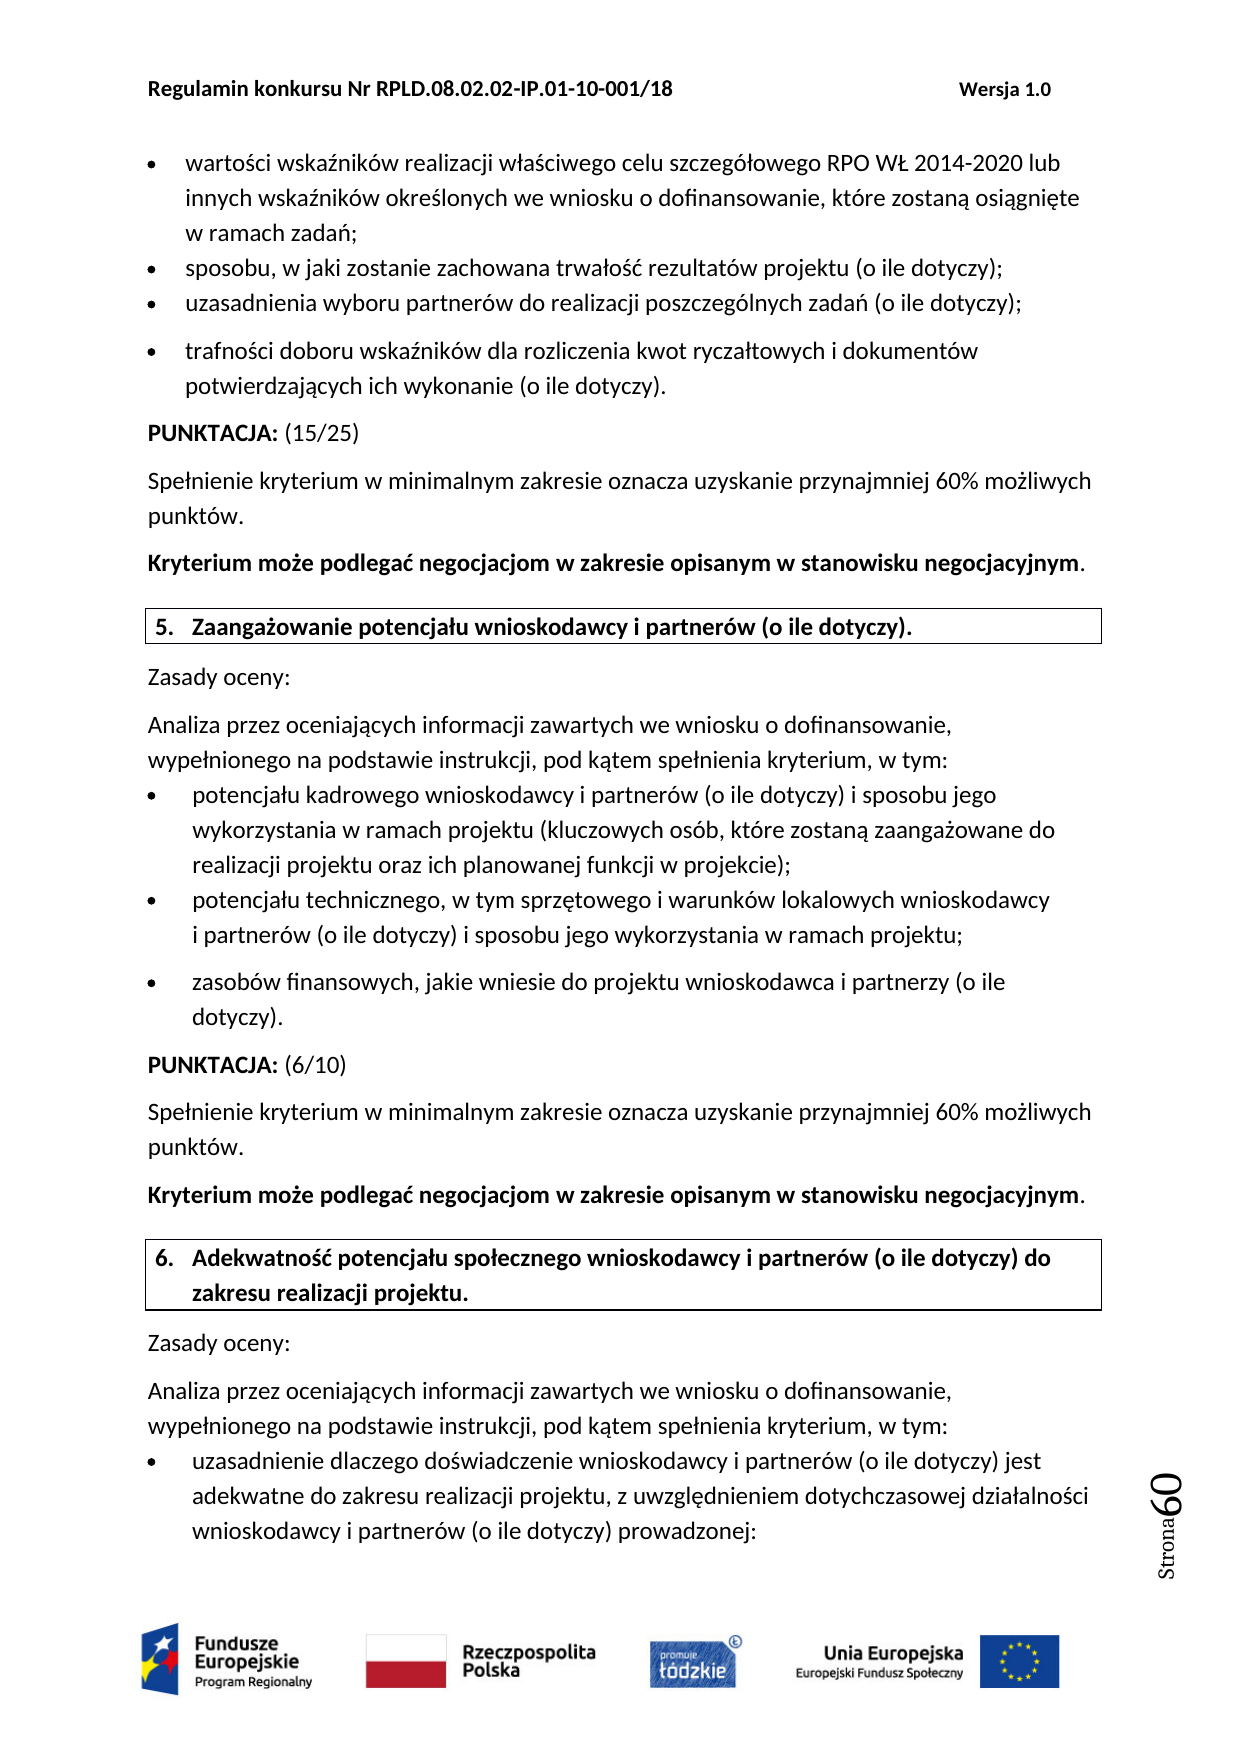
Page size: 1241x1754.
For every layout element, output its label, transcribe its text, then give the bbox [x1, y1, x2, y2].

text Kryterium może podlegać negocjacjom w zakresie opisanym w stanowisku negocjacyjnym. [148, 548, 1093, 578]
picture [53, 1561, 1105, 1751]
text Zasady oceny: [148, 661, 1093, 692]
text Kryterium może podlegać negocjacjom w zakresie opisanym w stanowisku negocjacyjnym. [148, 1179, 1093, 1209]
list sposobu, w jaki zostanie zachowana trwałość rezultatów projektu (o ile dotyczy); [148, 253, 1093, 283]
text Zasady oceny: [148, 1328, 1093, 1358]
list zasobów finansowych, jakie wniesie do projektu wnioskodawca i partnerzy (o ile dotyczy). [148, 966, 1093, 1032]
list uzasadnienia wyboru partnerów do realizacji poszczególnych zadań (o ile dotyczy); [148, 288, 1093, 318]
text PUNKTACJA: (15/25) [148, 418, 1093, 448]
list potencjału technicznego, w tym sprzętowego i warunków lokalowych wnioskodawcy i partnerów (o ile dotyczy) i sposobu jego wykorzystania w ramach projektu; [148, 884, 1093, 949]
list Zaangażowanie potencjału wnioskodawcy i partnerów (o ile dotyczy). [146, 609, 1101, 643]
list trafności doboru wskaźników dla rozliczenia kwot ryczałtowych i dokumentów potwierdzających ich wykonanie (o ile dotyczy). [148, 335, 1093, 401]
text PUNKTACJA: (6/10) [148, 1049, 1093, 1079]
list wartości wskaźników realizacji właściwego celu szczegółowego RPO WŁ 2014-2020 lub innych wskaźników określonych we wniosku o dofinansowanie, które zostaną osiągnięte w ramach zadań; [148, 148, 1093, 248]
text Spełnienie kryterium w minimalnym zakresie oznacza uzyskanie przynajmniej 60% możliwych punktów. [148, 1096, 1093, 1162]
list Adekwatność potencjału społecznego wnioskodawcy i partnerów (o ile dotyczy) do zakresu realizacji projektu. [146, 1240, 1101, 1309]
list uzasadnienie dlaczego doświadczenie wnioskodawcy i partnerów (o ile dotyczy) jest adekwatne do zakresu realizacji projektu, z uwzględnieniem dotychczasowej działalności wnioskodawcy i partnerów (o ile dotyczy) prowadzonej: [148, 1445, 1093, 1546]
text Analiza przez oceniających informacji zawartych we wniosku o dofinansowanie, wypełnionego na podstawie instrukcji, pod kątem spełnienia kryterium, w tym: [148, 709, 1093, 774]
text Spełnienie kryterium w minimalnym zakresie oznacza uzyskanie przynajmniej 60% możliwych punktów. [148, 465, 1093, 531]
text Analiza przez oceniających informacji zawartych we wniosku o dofinansowanie, wypełnionego na podstawie instrukcji, pod kątem spełnienia kryterium, w tym: [148, 1375, 1093, 1441]
list potencjału kadrowego wnioskodawcy i partnerów (o ile dotyczy) i sposobu jego wykorzystania w ramach projektu (kluczowych osób, które zostaną zaangażowane do realizacji projektu oraz ich planowanej funkcji w projekcie); [148, 779, 1093, 879]
